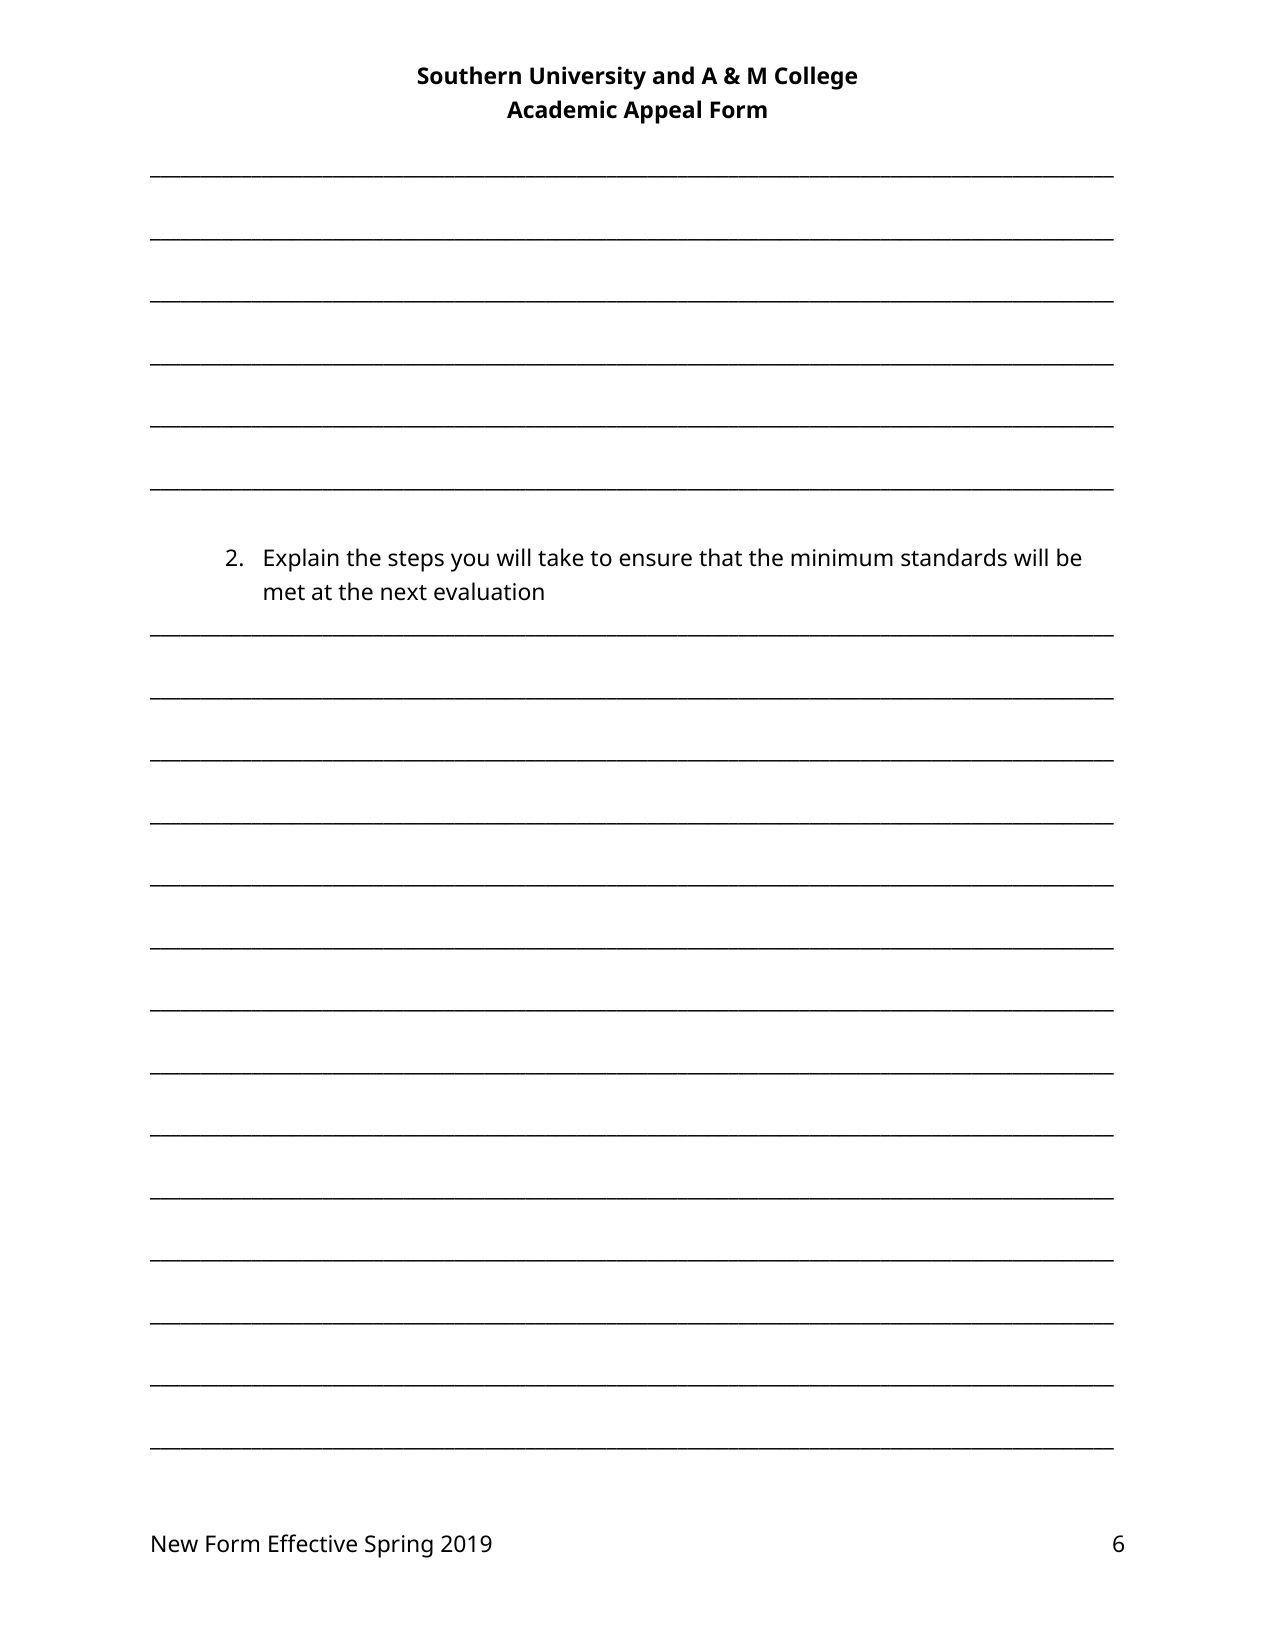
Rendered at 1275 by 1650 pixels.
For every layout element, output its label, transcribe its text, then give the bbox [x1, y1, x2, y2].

list Explain the steps you will take to ensure that the minimum standards will be met at the next evaluation [225, 542, 1125, 607]
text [150, 609, 1125, 1453]
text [150, 150, 1125, 494]
